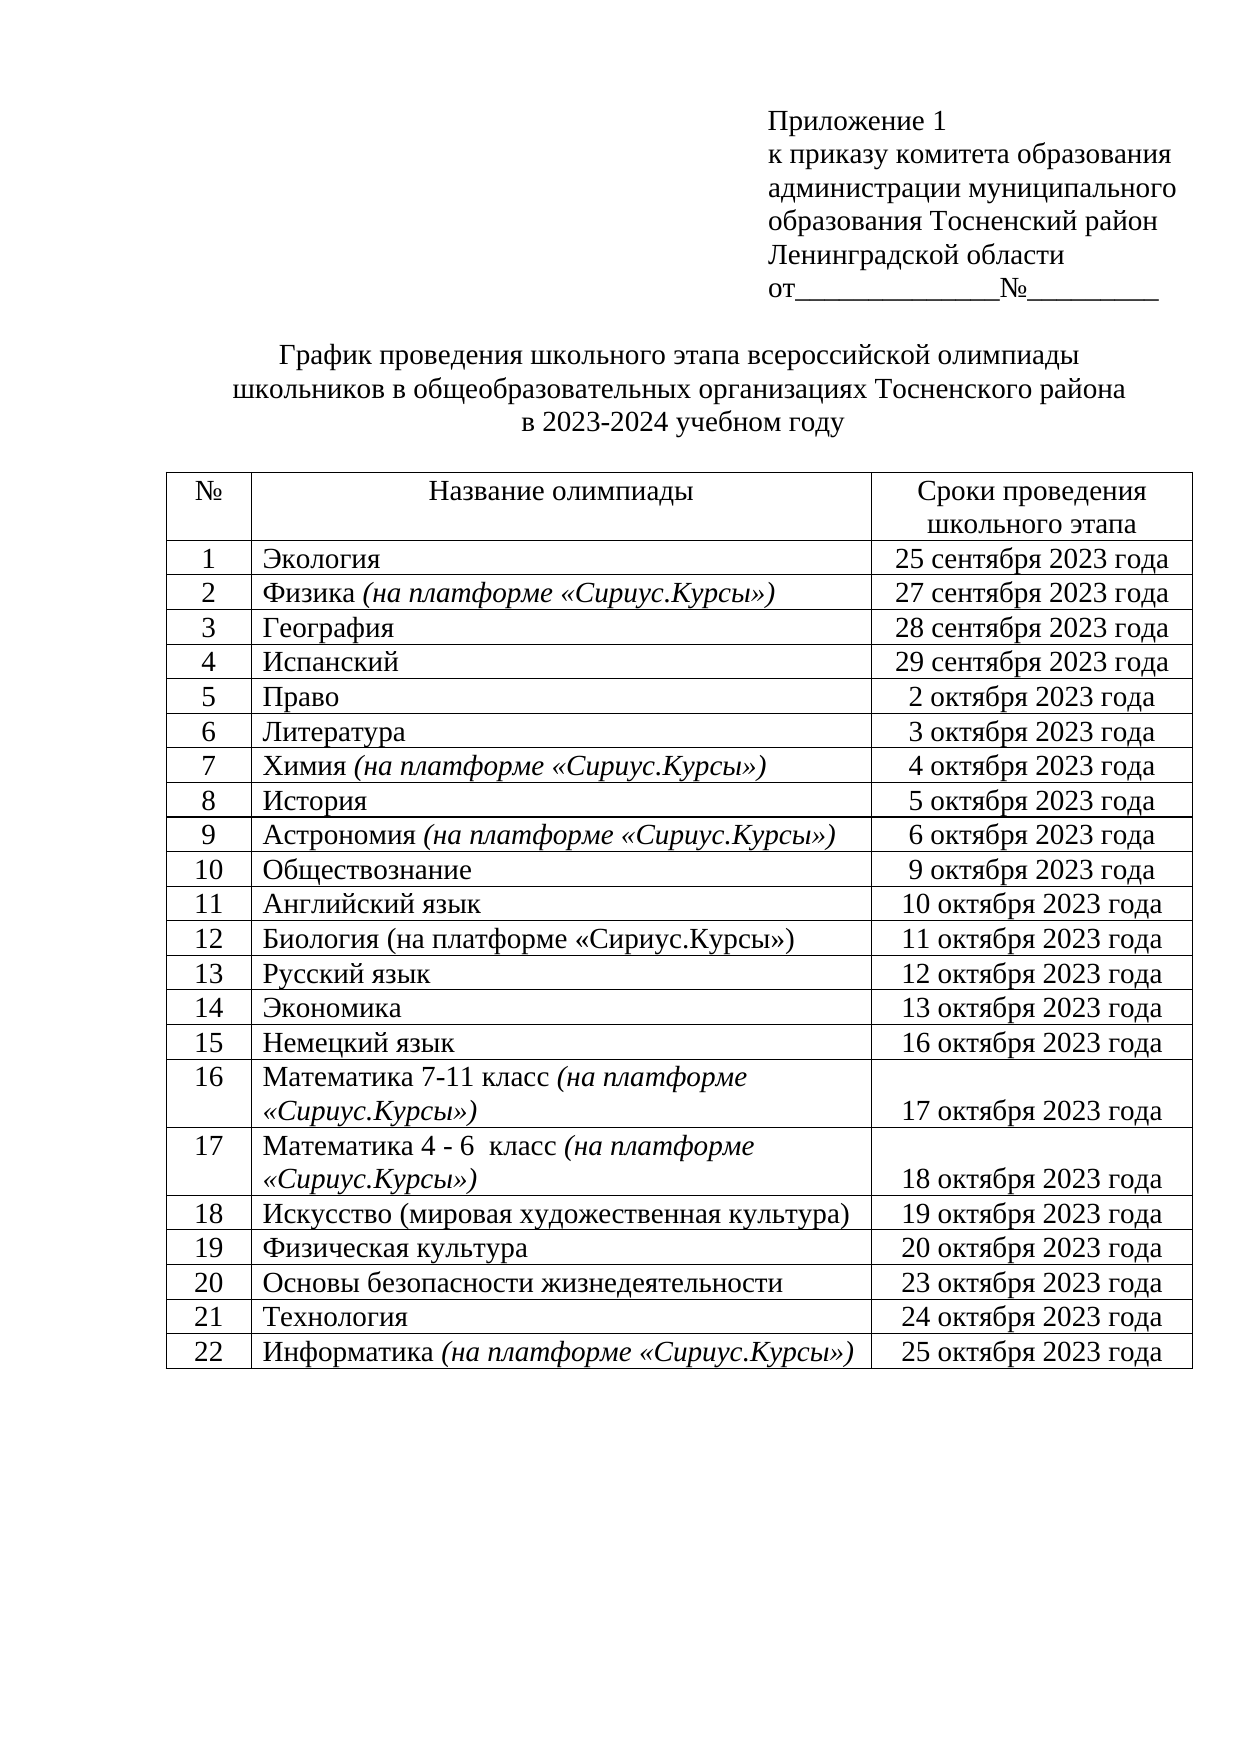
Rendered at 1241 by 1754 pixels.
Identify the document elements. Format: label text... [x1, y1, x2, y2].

table_cell 12 [167, 921, 251, 955]
table_cell 5 [167, 679, 251, 713]
text График проведения школьного этапа всероссийской олимпиады [177, 337, 1181, 371]
table_header Сроки проведения школьного этапа [872, 473, 1192, 540]
table_cell 25 октября 2023 года [872, 1334, 1192, 1368]
table_cell 1 [167, 541, 251, 574]
table_cell 14 [167, 990, 251, 1024]
table_cell Математика 7-11 класс (на платформе «Сириус.Курсы») [252, 1060, 871, 1127]
table_cell 3 [167, 610, 251, 643]
table_cell 6 октября 2023 года [872, 818, 1192, 851]
table_cell Астрономия (на платформе «Сириус.Курсы») [252, 818, 871, 851]
table_cell 16 октября 2023 года [872, 1025, 1192, 1058]
table_cell Экономика [252, 990, 871, 1024]
table_cell 27 сентября 2023 года [872, 575, 1192, 609]
table_cell 19 [167, 1230, 251, 1264]
table_cell Литература [252, 714, 871, 747]
table_cell 8 [167, 783, 251, 816]
table_cell 17 [167, 1128, 251, 1195]
table_cell 20 октября 2023 года [872, 1230, 1192, 1264]
table_cell 11 [167, 887, 251, 920]
table_cell Физическая культура [252, 1230, 871, 1264]
table_cell 13 [167, 956, 251, 989]
table_cell Английский язык [252, 887, 871, 920]
table_cell 12 октября 2023 года [872, 956, 1192, 989]
table_cell 4 [167, 645, 251, 678]
table_cell 18 октября 2023 года [872, 1128, 1192, 1195]
table_cell 29 сентября 2023 года [872, 645, 1192, 678]
table_cell 24 октября 2023 года [872, 1300, 1192, 1333]
table_cell 7 [167, 748, 251, 782]
table_cell 16 [167, 1060, 251, 1127]
table_cell Искусство (мировая художественная культура) [252, 1196, 871, 1229]
text от______________№_________ [768, 270, 1181, 304]
text Приложение 1 [693, 103, 1181, 136]
table_cell География [252, 610, 871, 643]
table_cell 6 [167, 714, 251, 747]
text образования Тосненский район [768, 203, 1181, 237]
table_cell 15 [167, 1025, 251, 1058]
table_cell 2 октября 2023 года [872, 679, 1192, 713]
table_cell Биология (на платформе «Сириус.Курсы») [252, 921, 871, 955]
table_cell 18 [167, 1196, 251, 1229]
table_cell 25 сентября 2023 года [872, 541, 1192, 574]
table_cell 13 октября 2023 года [872, 990, 1192, 1024]
table_cell 11 октября 2023 года [872, 921, 1192, 955]
text администрации муниципального [768, 170, 1181, 203]
table_cell Химия (на платформе «Сириус.Курсы») [252, 748, 871, 782]
text Ленинградской области [768, 237, 1181, 270]
table_cell Математика 4 - 6 класс (на платформе «Сириус.Курсы») [252, 1128, 871, 1195]
table_cell Экология [252, 541, 871, 574]
table_cell История [252, 783, 871, 816]
table_cell 19 октября 2023 года [872, 1196, 1192, 1229]
table_header Название олимпиады [252, 473, 871, 540]
table_cell 21 [167, 1300, 251, 1333]
table_cell 9 [167, 818, 251, 851]
table_cell 4 октября 2023 года [872, 748, 1192, 782]
table_cell Технология [252, 1300, 871, 1333]
table_cell 10 [167, 852, 251, 886]
table_cell 20 [167, 1265, 251, 1298]
table_cell 17 октября 2023 года [872, 1060, 1192, 1127]
table_cell 5 октября 2023 года [872, 783, 1192, 816]
table_cell Немецкий язык [252, 1025, 871, 1058]
text школьников в общеобразовательных организациях Тосненского района [177, 371, 1181, 404]
text к приказу комитета образования [768, 136, 1181, 170]
table_cell 28 сентября 2023 года [872, 610, 1192, 643]
text в 2023-2024 учебном году [177, 404, 1181, 438]
table_cell Русский язык [252, 956, 871, 989]
table_header № [167, 473, 251, 540]
table_cell Право [252, 679, 871, 713]
table_cell Основы безопасности жизнедеятельности [252, 1265, 871, 1298]
table_cell Информатика (на платформе «Сириус.Курсы») [252, 1334, 871, 1368]
table_cell 3 октября 2023 года [872, 714, 1192, 747]
table_cell 22 [167, 1334, 251, 1368]
table_cell 23 октября 2023 года [872, 1265, 1192, 1298]
table_cell 9 октября 2023 года [872, 852, 1192, 886]
table_cell 2 [167, 575, 251, 609]
table_cell Физика (на платформе «Сириус.Курсы») [252, 575, 871, 609]
table_cell Испанский [252, 645, 871, 678]
table_cell Обществознание [252, 852, 871, 886]
table_cell 10 октября 2023 года [872, 887, 1192, 920]
